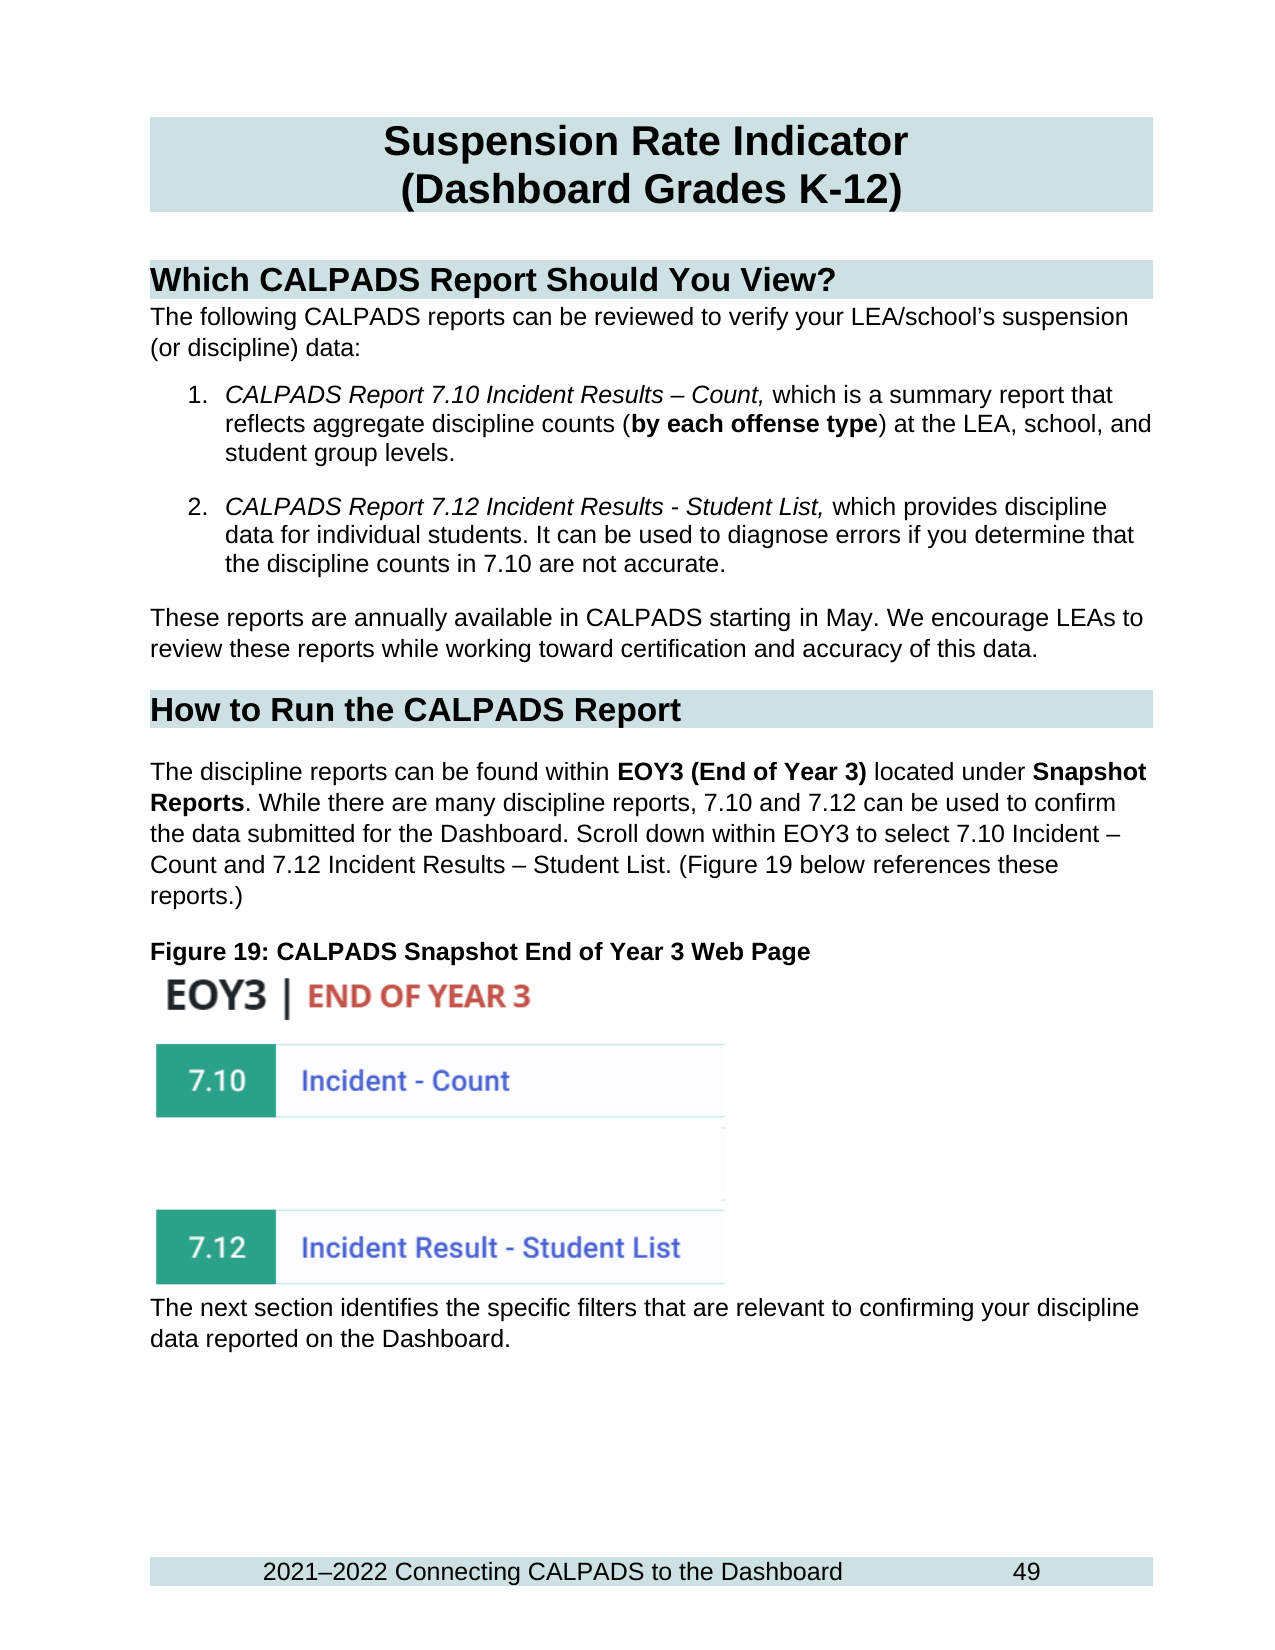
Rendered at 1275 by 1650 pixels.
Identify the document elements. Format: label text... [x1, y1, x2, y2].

subtitle Which CALPADS Report Should You View? [150, 260, 1153, 299]
text The next section identifies the specific filters that are relevant to confirming your discipline data reported on the Dashboard. [150, 1293, 1153, 1353]
text The discipline reports can be found within EOY3 (End of Year 3) located under Snapshot Reports. While there are many discipline reports, 7.10 and 7.12 can be used to confirm the data submitted for the Dashboard. Scroll down within EOY3 to select 7.10 Incident – Count and 7.12 Incident Results – Student List. (Figure 19 below references these reports.) [150, 756, 1153, 909]
text The following CALPADS reports can be reviewed to verify your LEA/school’s suspension (or discipline) data: [150, 302, 1153, 361]
subtitle Figure 19: CALPADS Snapshot End of Year 3 Web Page [150, 937, 1153, 965]
text These reports are annually available in CALPADS starting in May. We encourage LEAs to review these reports while working toward certification and accuracy of this data. [150, 603, 1153, 663]
list CALPADS Report 7.10 Incident Results – Count, which is a summary report that reflects aggregate discipline counts (by each offense type) at the LEA, school, and student group levels. [187, 380, 1153, 467]
list CALPADS Report 7.12 Incident Results - Student List, which provides discipline data for individual students. It can be used to diagnose errors if you determine that the discipline counts in 7.10 are not accurate. [187, 492, 1153, 578]
subtitle How to Run the CALPADS Report [150, 690, 1153, 728]
subtitle Suspension Rate Indicator (Dashboard Grades K-12) [150, 117, 1153, 212]
picture [150, 967, 725, 1292]
